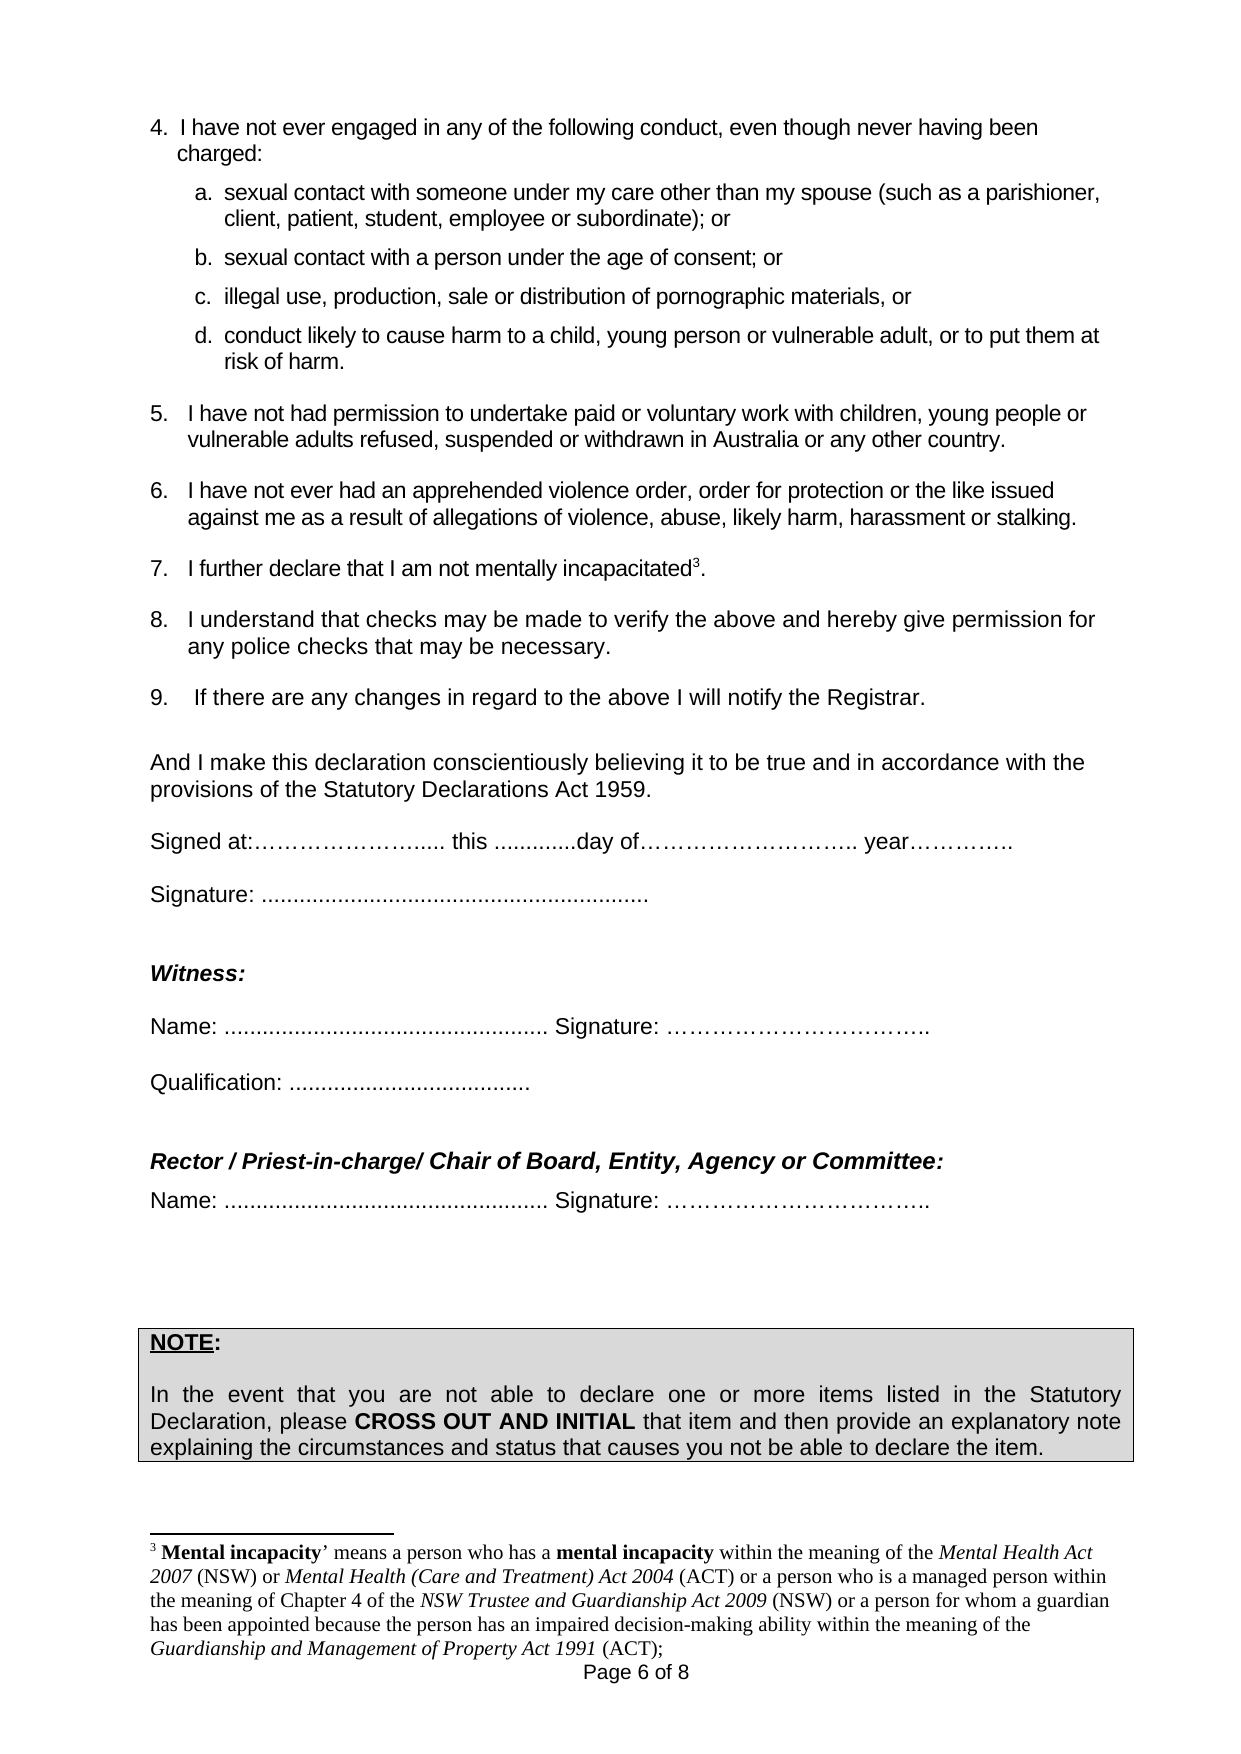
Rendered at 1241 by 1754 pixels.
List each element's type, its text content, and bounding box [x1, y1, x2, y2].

table_header NOTE: In the event that you are not able to declare one or more items listed in the Statutory Declaration, please CROSS OUT AND INITIAL that item and then provide an explanatory note explaining the circumstances and status that causes you not be able to declare the item. [139, 1329, 1133, 1461]
text Signed at:…………………..... this .............day of……………………….. year………….. [150, 828, 1122, 854]
list I have not had permission to undertake paid or voluntary work with children, young people or vulnerable adults refused, suspended or withdrawn in Australia or any other country. [150, 399, 1122, 452]
list charged: [165, 140, 1122, 166]
list sexual contact with a person under the age of consent; or [194, 244, 1122, 270]
text Witness: Name: ................................................... Signature: …………………………….. [150, 960, 1122, 1039]
list I have not ever had an apprehended violence order, order for protection or the like issued against me as a result of allegations of violence, abuse, likely harm, harassment or stalking. [150, 477, 1122, 530]
list I further declare that I am not mentally incapacitated. [150, 555, 1122, 581]
text Rector / Priest-in-charge/ Chair of Board, Entity, Agency or Committee: [150, 1147, 1122, 1174]
list sexual contact with someone under my care other than my spouse (such as a parishioner, client, patient, student, employee or subordinate); or [194, 179, 1122, 232]
text Signature: ............................................................. [150, 881, 1122, 907]
text Qualification: ...................................... [150, 1039, 1122, 1096]
text Name: ................................................... Signature: …………………………….. [150, 1187, 1122, 1213]
list conduct likely to cause harm to a child, young person or vulnerable adult, or to put them at risk of harm. [194, 322, 1122, 374]
list I have not ever engaged in any of the following conduct, even though never having been [150, 114, 1122, 140]
list I understand that checks may be made to verify the above and hereby give permission for any police checks that may be necessary. [150, 606, 1122, 659]
list illegal use, production, sale or distribution of pornographic materials, or [194, 283, 1122, 309]
list If there are any changes in regard to the above I will notify the Registrar. [150, 684, 1122, 710]
text And I make this declaration conscientiously believing it to be true and in accordance with the provisions of the Statutory Declarations Act 1959. [150, 749, 1122, 802]
